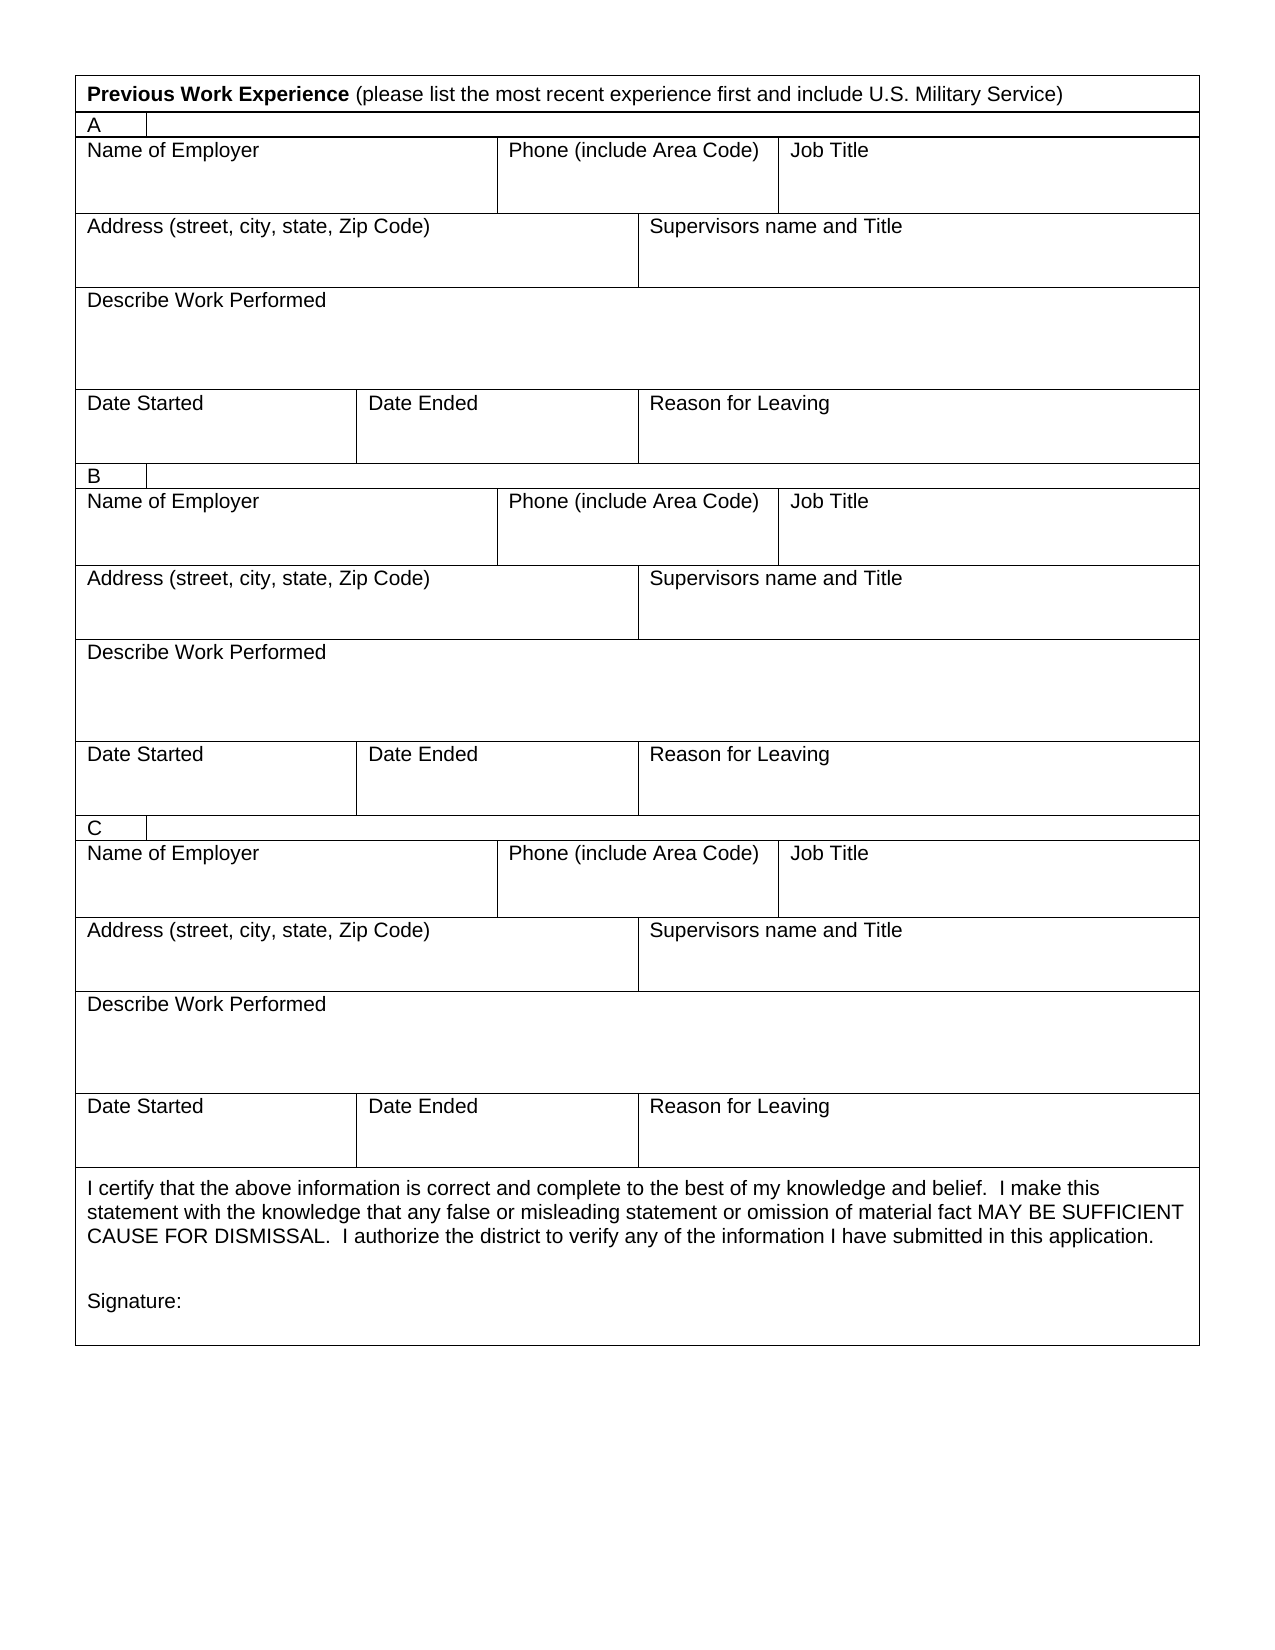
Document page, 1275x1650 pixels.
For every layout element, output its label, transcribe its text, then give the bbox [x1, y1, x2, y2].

table_cell I certify that the above information is correct and complete to the best of my knowledge and belief. I make this statement with the knowledge that any false or misleading statement or omission of material fact MAY BE SUFFICIENT CAUSE FOR DISMISSAL. I authorize the district to verify any of the information I have submitted in this application. Signature: [76, 1168, 1199, 1345]
table_cell Date Ended [357, 390, 638, 463]
table_cell Job Title [779, 841, 1199, 917]
table_cell Describe Work Performed [76, 288, 1199, 389]
table_cell Reason for Leaving [639, 742, 1199, 815]
table_cell Address (street, city, state, Zip Code) [76, 566, 638, 639]
table_cell B [76, 464, 146, 488]
table_cell [147, 816, 1199, 840]
table_cell Date Ended [357, 1094, 638, 1167]
table_cell Job Title [779, 138, 1199, 213]
table_cell A [76, 113, 146, 136]
table_cell C [76, 816, 146, 840]
table_cell [147, 113, 1199, 136]
table_cell Supervisors name and Title [639, 214, 1199, 287]
table_cell Date Started [76, 390, 356, 463]
table_cell Date Ended [357, 742, 638, 815]
table_cell Describe Work Performed [76, 640, 1199, 741]
table_cell Date Started [76, 742, 356, 815]
table_cell Address (street, city, state, Zip Code) [76, 918, 638, 991]
table_cell [147, 464, 1199, 488]
table_cell Supervisors name and Title [639, 918, 1199, 991]
table_cell Date Started [76, 1094, 356, 1167]
table_cell Job Title [779, 489, 1199, 565]
table_cell Phone (include Area Code) [498, 841, 778, 917]
table_cell Describe Work Performed [76, 992, 1199, 1093]
table_cell Reason for Leaving [639, 390, 1199, 463]
table_cell Name of Employer [76, 489, 497, 565]
table_cell Phone (include Area Code) [498, 489, 778, 565]
table_cell Reason for Leaving [639, 1094, 1199, 1167]
table_cell Address (street, city, state, Zip Code) [76, 214, 638, 287]
table_cell Name of Employer [76, 841, 497, 917]
table_cell Phone (include Area Code) [498, 138, 778, 213]
table_cell Supervisors name and Title [639, 566, 1199, 639]
table_header Previous Work Experience (please list the most recent experience first and include U.S. Military Service) [76, 76, 1199, 111]
table_cell Name of Employer [76, 138, 497, 213]
